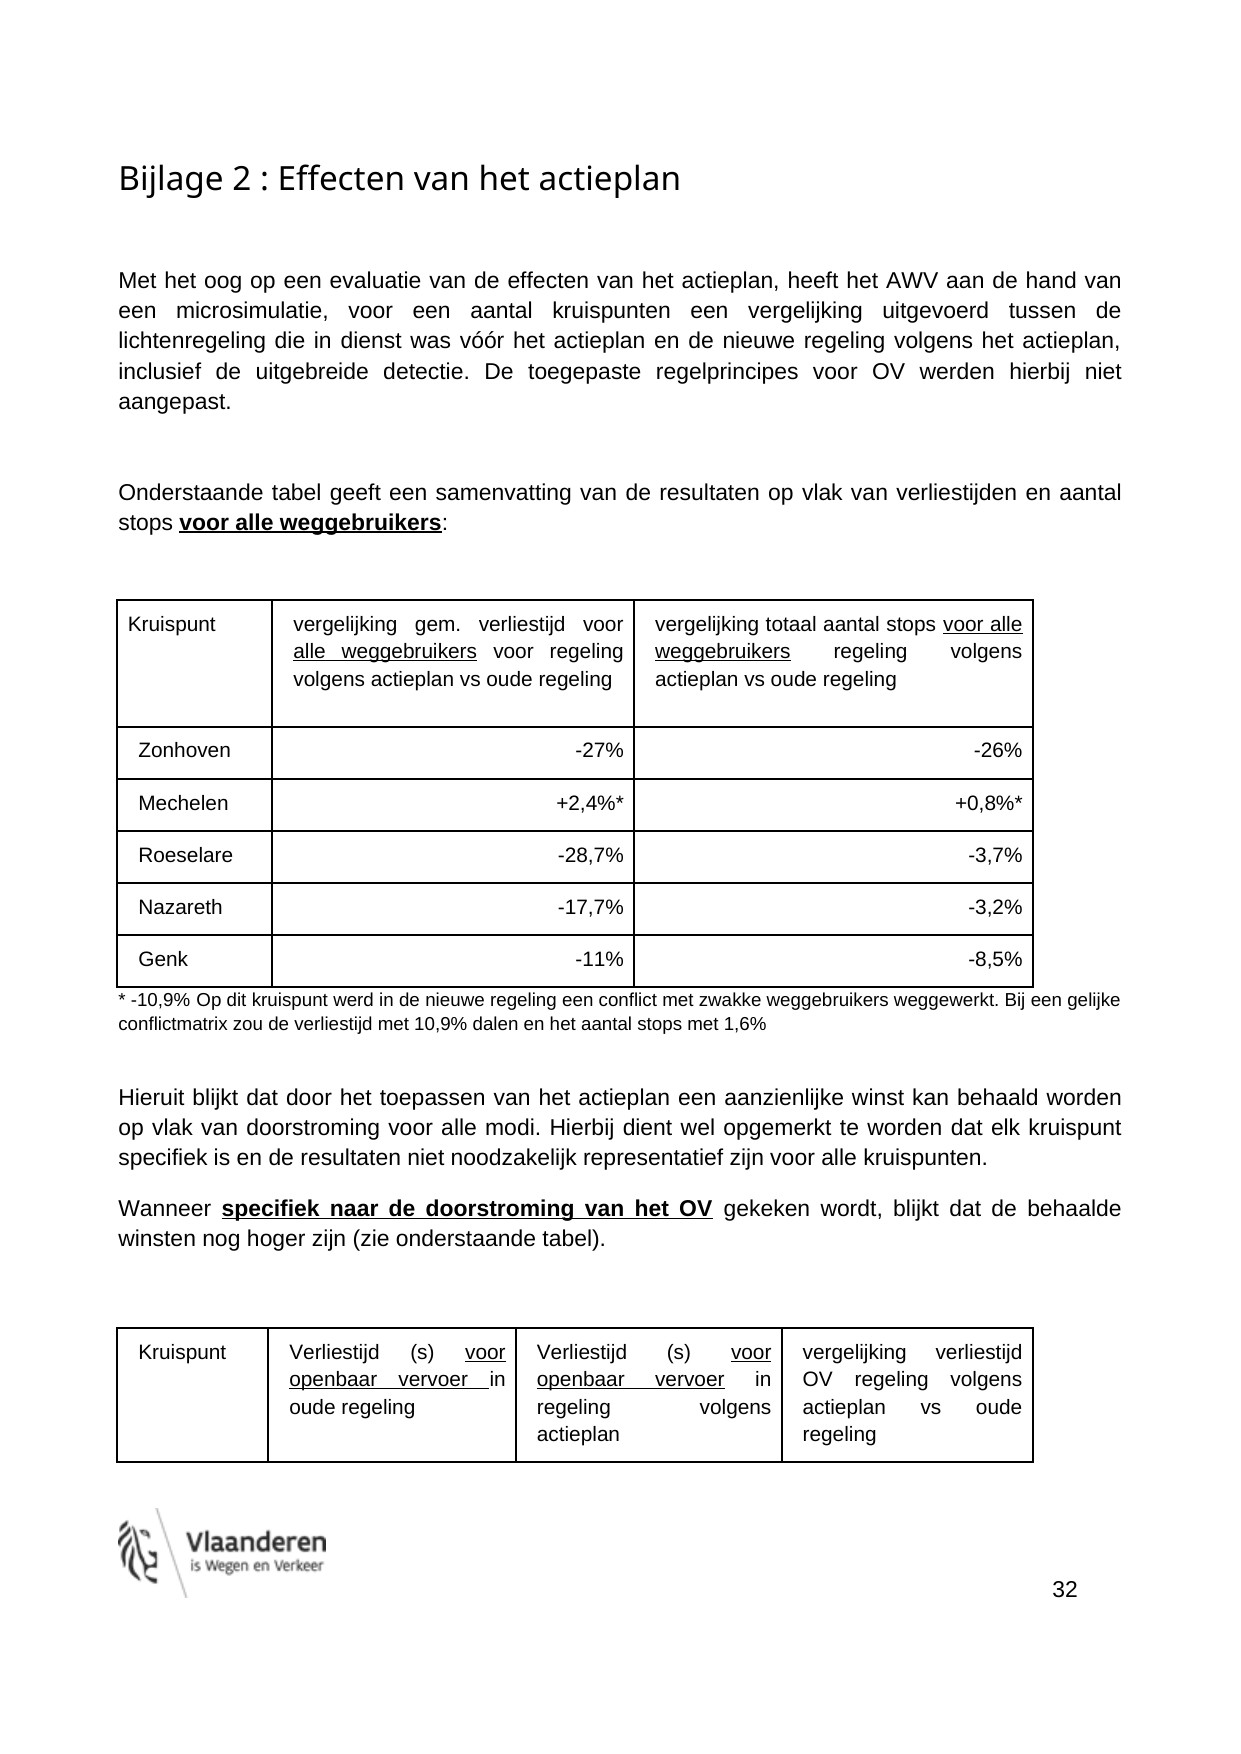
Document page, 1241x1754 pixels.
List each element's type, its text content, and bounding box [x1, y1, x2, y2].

table_cell -26% [635, 728, 1032, 778]
table_header vergelijking totaal aantal stops voor alle weggebruikers regeling volgens actieplan vs oude regeling [635, 601, 1032, 726]
table_header Kruispunt [118, 1329, 267, 1461]
table_header Kruispunt [118, 601, 271, 726]
table_header Verliestijd (s) voor openbaar vervoer in oude regeling [269, 1329, 515, 1461]
table_header Verliestijd (s) voor openbaar vervoer in regeling volgens actieplan [517, 1329, 781, 1461]
text Hieruit blijkt dat door het toepassen van het actieplan een aanzienlijke winst kan behaald worden op vlak van doorstroming voor alle modi. Hierbij dient wel opgemerkt te worden dat elk kruispunt specifiek is en de resultaten niet noodzakelijk representatief zijn voor alle kruispunten. [118, 1083, 1122, 1170]
table_cell -3,7% [635, 832, 1032, 882]
table_cell -8,5% [635, 936, 1032, 986]
table_header vergelijking verliestijd OV regeling volgens actieplan vs oude regeling [783, 1329, 1032, 1461]
table_cell Roeselare [118, 832, 271, 882]
table_cell Mechelen [118, 780, 271, 830]
list Bijlage 2 : Effecten van het actieplan [118, 154, 1122, 200]
table_cell -11% [273, 936, 633, 986]
text Wanneer specifiek naar de doorstroming van het OV gekeken wordt, blijkt dat de behaalde winsten nog hoger zijn (zie onderstaande tabel). [118, 1195, 1122, 1252]
table_cell Genk [118, 936, 271, 986]
picture [118, 1508, 326, 1598]
table_cell Zonhoven [118, 728, 271, 778]
table_cell -3,2% [635, 884, 1032, 934]
table_cell +2,4%* [273, 780, 633, 830]
table_cell -28,7% [273, 832, 633, 882]
text * -10,9% Op dit kruispunt werd in de nieuwe regeling een conflict met zwakke weggebruikers weggewerkt. Bij een gelijke conflictmatrix zou de verliestijd met 10,9% dalen en het aantal stops met 1,6% [118, 988, 1122, 1035]
table_cell -17,7% [273, 884, 633, 934]
text Onderstaande tabel geeft een samenvatting van de resultaten op vlak van verliestijden en aantal stops voor alle weggebruikers: [118, 478, 1122, 535]
table_cell +0,8%* [635, 780, 1032, 830]
table_header vergelijking gem. verliestijd voor alle weggebruikers voor regeling volgens actieplan vs oude regeling [273, 601, 633, 726]
table_cell Nazareth [118, 884, 271, 934]
table_cell -27% [273, 728, 633, 778]
text Met het oog op een evaluatie van de effecten van het actieplan, heeft het AWV aan de hand van een microsimulatie, voor een aantal kruispunten een vergelijking uitgevoerd tussen de lichtenregeling die in dienst was vóór het actieplan en de nieuwe regeling volgens het actieplan, inclusief de uitgebreide detectie. De toegepaste regelprincipes voor OV werden hierbij niet aangepast. [118, 267, 1122, 414]
